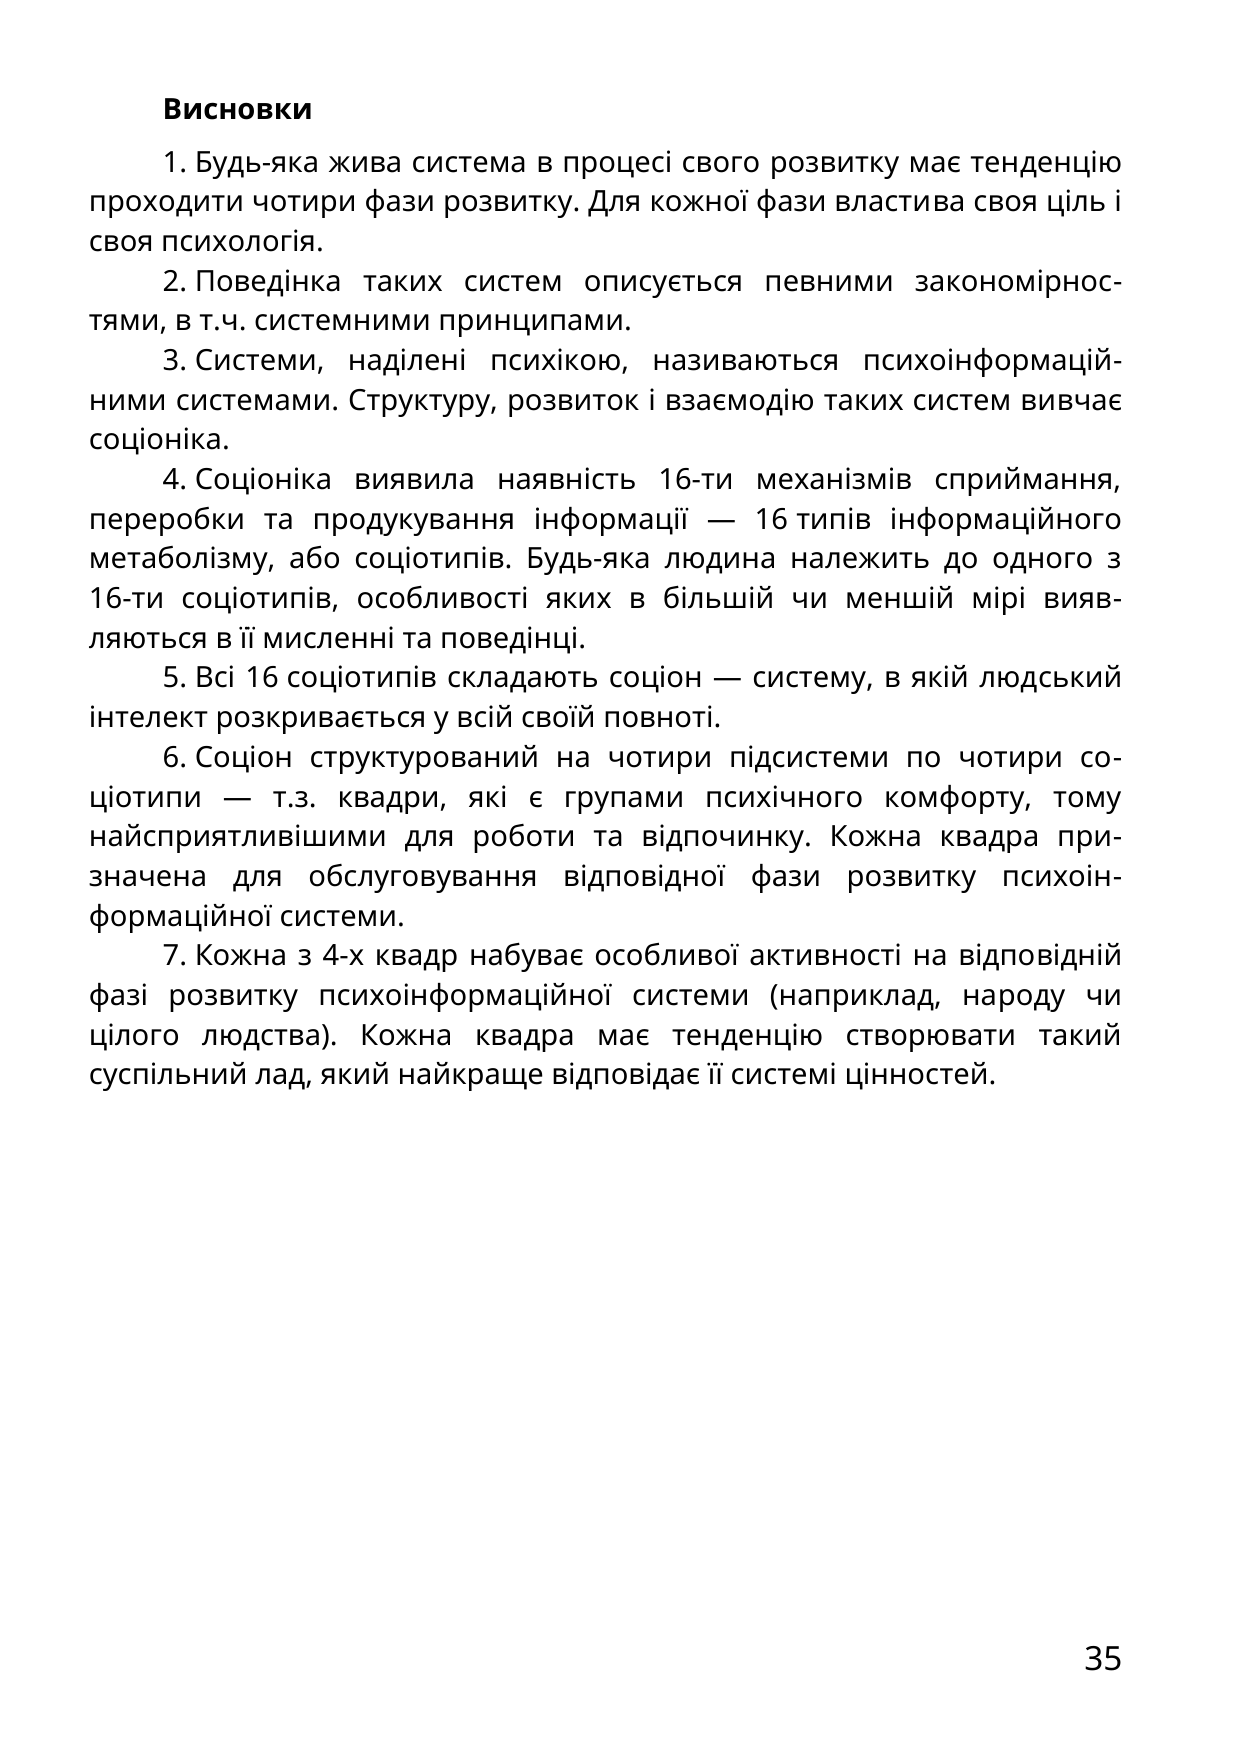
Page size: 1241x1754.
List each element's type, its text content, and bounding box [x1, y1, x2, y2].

text 1. Будь-яка жива система в процесі свого розвитку має тенденцію проходити чотири фази розвитку. Для кожної фази властива своя ціль і своя психологія. [89, 141, 1122, 260]
text 3. Системи, наділені психікою, називаються психоінформаційними системами. Структуру, розвиток і взаємодію таких систем вивчає соціоніка. [89, 339, 1122, 458]
text 6. Соціон структурований на чотири підсистеми по чотири соціотипи — т.з. квадри, які є групами психічного комфорту, тому найсприятливішими для роботи та відпочинку. Кожна квадра призначена для обслуговування відповідної фази розвитку психоінформаційної системи. [89, 736, 1122, 934]
text 5. Всі 16 соціотипів складають соціон — систему, в якій людський інтелект розкривається у всій своїй повноті. [89, 657, 1122, 736]
text 7. Кожна з 4-х квадр набуває особливої активності на відповідній фазі розвитку психоінформаційної системи (наприклад, народу чи цілого людства). Кожна квадра має тенденцію створювати такий суспільний лад, який найкраще відповідає її системі цінностей. [89, 934, 1122, 1093]
text 2. Поведінка таких систем описується певними закономірностями, в т.ч. системними принципами. [89, 260, 1122, 339]
text 4. Соціоніка виявила наявність 16-ти механізмів сприймання, переробки та продукування інформації — 16 типів інформаційного метаболізму, або соціотипів. Будь-яка людина належить до одного з 16-ти соціотипів, особливості яких в більшій чи меншій мірі виявляються в її мисленні та поведінці. [89, 458, 1122, 657]
text Висновки [89, 89, 1122, 128]
